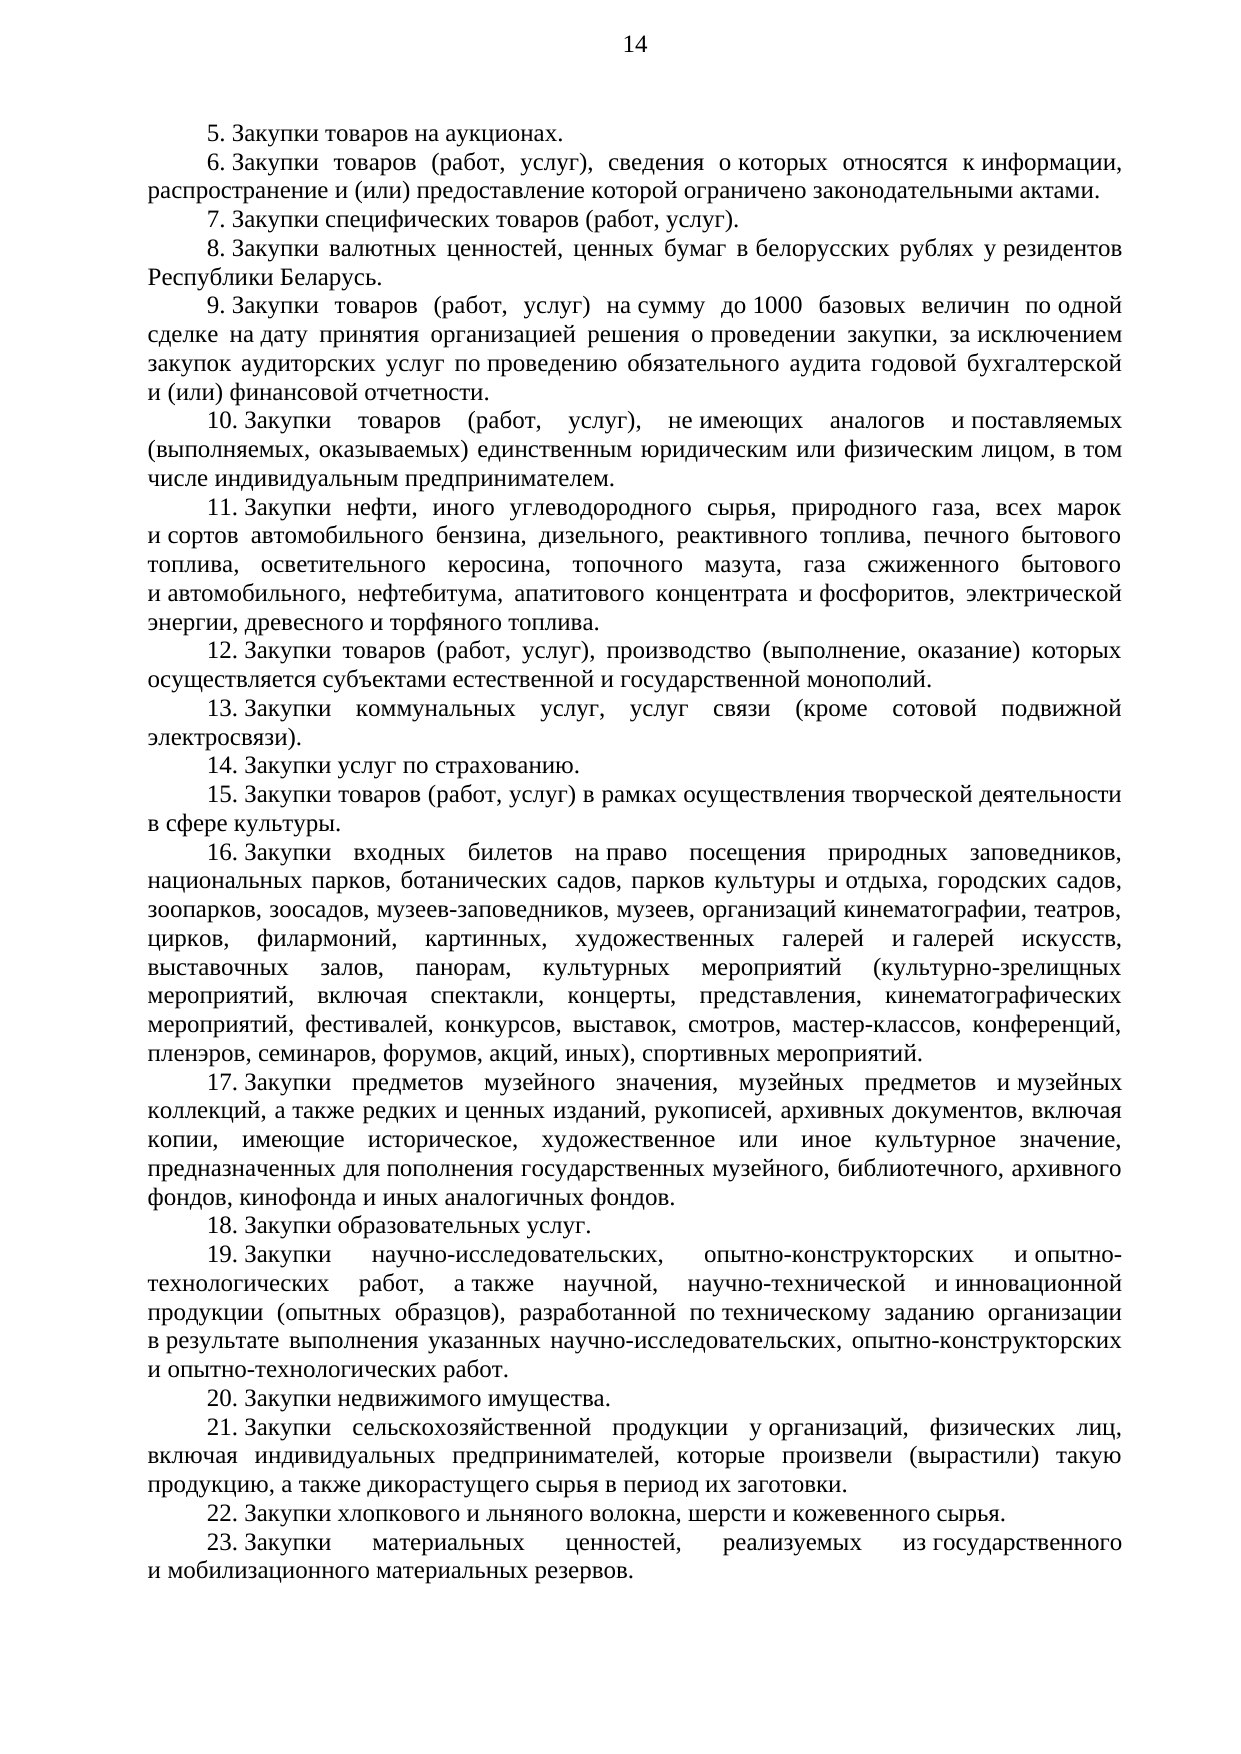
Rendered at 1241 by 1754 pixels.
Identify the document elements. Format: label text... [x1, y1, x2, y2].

text 5. Закупки товаров на аукционах. [147, 118, 1122, 147]
text 23. Закупки материальных ценностей, реализуемых из государственного и мобилизационного материальных резервов. [147, 1527, 1122, 1584]
text 12. Закупки товаров (работ, услуг), производство (выполнение, оказание) которых осуществляется субъектами естественной и государственной монополий. [147, 636, 1122, 693]
text 19. Закупки научно-исследовательских, опытно-конструкторских и опытно-технологических работ, а также научной, научно-технической и инновационной продукции (опытных образцов), разработанной по техническому заданию организации в результате выполнения указанных научно-исследовательских, опытно-конструкторских и опытно-технологических работ. [147, 1239, 1122, 1383]
text 22. Закупки хлопкового и льняного волокна, шерсти и кожевенного сырья. [147, 1498, 1122, 1527]
text 15. Закупки товаров (работ, услуг) в рамках осуществления творческой деятельности в сфере культуры. [147, 779, 1122, 837]
text 11. Закупки нефти, иного углеводородного сырья, природного газа, всех марок и сортов автомобильного бензина, дизельного, реактивного топлива, печного бытового топлива, осветительного керосина, топочного мазута, газа сжиженного бытового и автомобильного, нефтебитума, апатитового концентрата и фосфоритов, электрической энергии, древесного и торфяного топлива. [147, 492, 1122, 636]
text 16. Закупки входных билетов на право посещения природных заповедников, национальных парков, ботанических садов, парков культуры и отдыха, городских садов, зоопарков, зоосадов, музеев-заповедников, музеев, организаций кинематографии, театров, цирков, филармоний, картинных, художественных галерей и галерей искусств, выставочных залов, панорам, культурных мероприятий (культурно-зрелищных мероприятий, включая спектакли, концерты, представления, кинематографических мероприятий, фестивалей, конкурсов, выставок, смотров, мастер-классов, конференций, пленэров, семинаров, форумов, акций, иных), спортивных мероприятий. [147, 837, 1122, 1067]
text 10. Закупки товаров (работ, услуг), не имеющих аналогов и поставляемых (выполняемых, оказываемых) единственным юридическим или физическим лицом, в том числе индивидуальным предпринимателем. [147, 406, 1122, 492]
text 21. Закупки сельскохозяйственной продукции у организаций, физических лиц, включая индивидуальных предпринимателей, которые произвели (вырастили) такую продукцию, а также дикорастущего сырья в период их заготовки. [147, 1412, 1122, 1498]
text 7. Закупки специфических товаров (работ, услуг). [147, 204, 1122, 233]
text 6. Закупки товаров (работ, услуг), сведения о которых относятся к информации, распространение и (или) предоставление которой ограничено законодательными актами. [147, 147, 1122, 204]
text 20. Закупки недвижимого имущества. [147, 1383, 1122, 1412]
text 13. Закупки коммунальных услуг, услуг связи (кроме сотовой подвижной электросвязи). [147, 693, 1122, 751]
text 8. Закупки валютных ценностей, ценных бумаг в белорусских рублях у резидентов Республики Беларусь. [147, 233, 1122, 291]
text 14. Закупки услуг по страхованию. [147, 751, 1122, 779]
text 17. Закупки предметов музейного значения, музейных предметов и музейных коллекций, а также редких и ценных изданий, рукописей, архивных документов, включая копии, имеющие историческое, художественное или иное культурное значение, предназначенных для пополнения государственных музейного, библиотечного, архивного фондов, кинофонда и иных аналогичных фондов. [147, 1067, 1122, 1211]
text 18. Закупки образовательных услуг. [147, 1211, 1122, 1239]
text 9. Закупки товаров (работ, услуг) на сумму до 1000 базовых величин по одной сделке на дату принятия организацией решения о проведении закупки, за исключением закупок аудиторских услуг по проведению обязательного аудита годовой бухгалтерской и (или) финансовой отчетности. [147, 291, 1122, 406]
